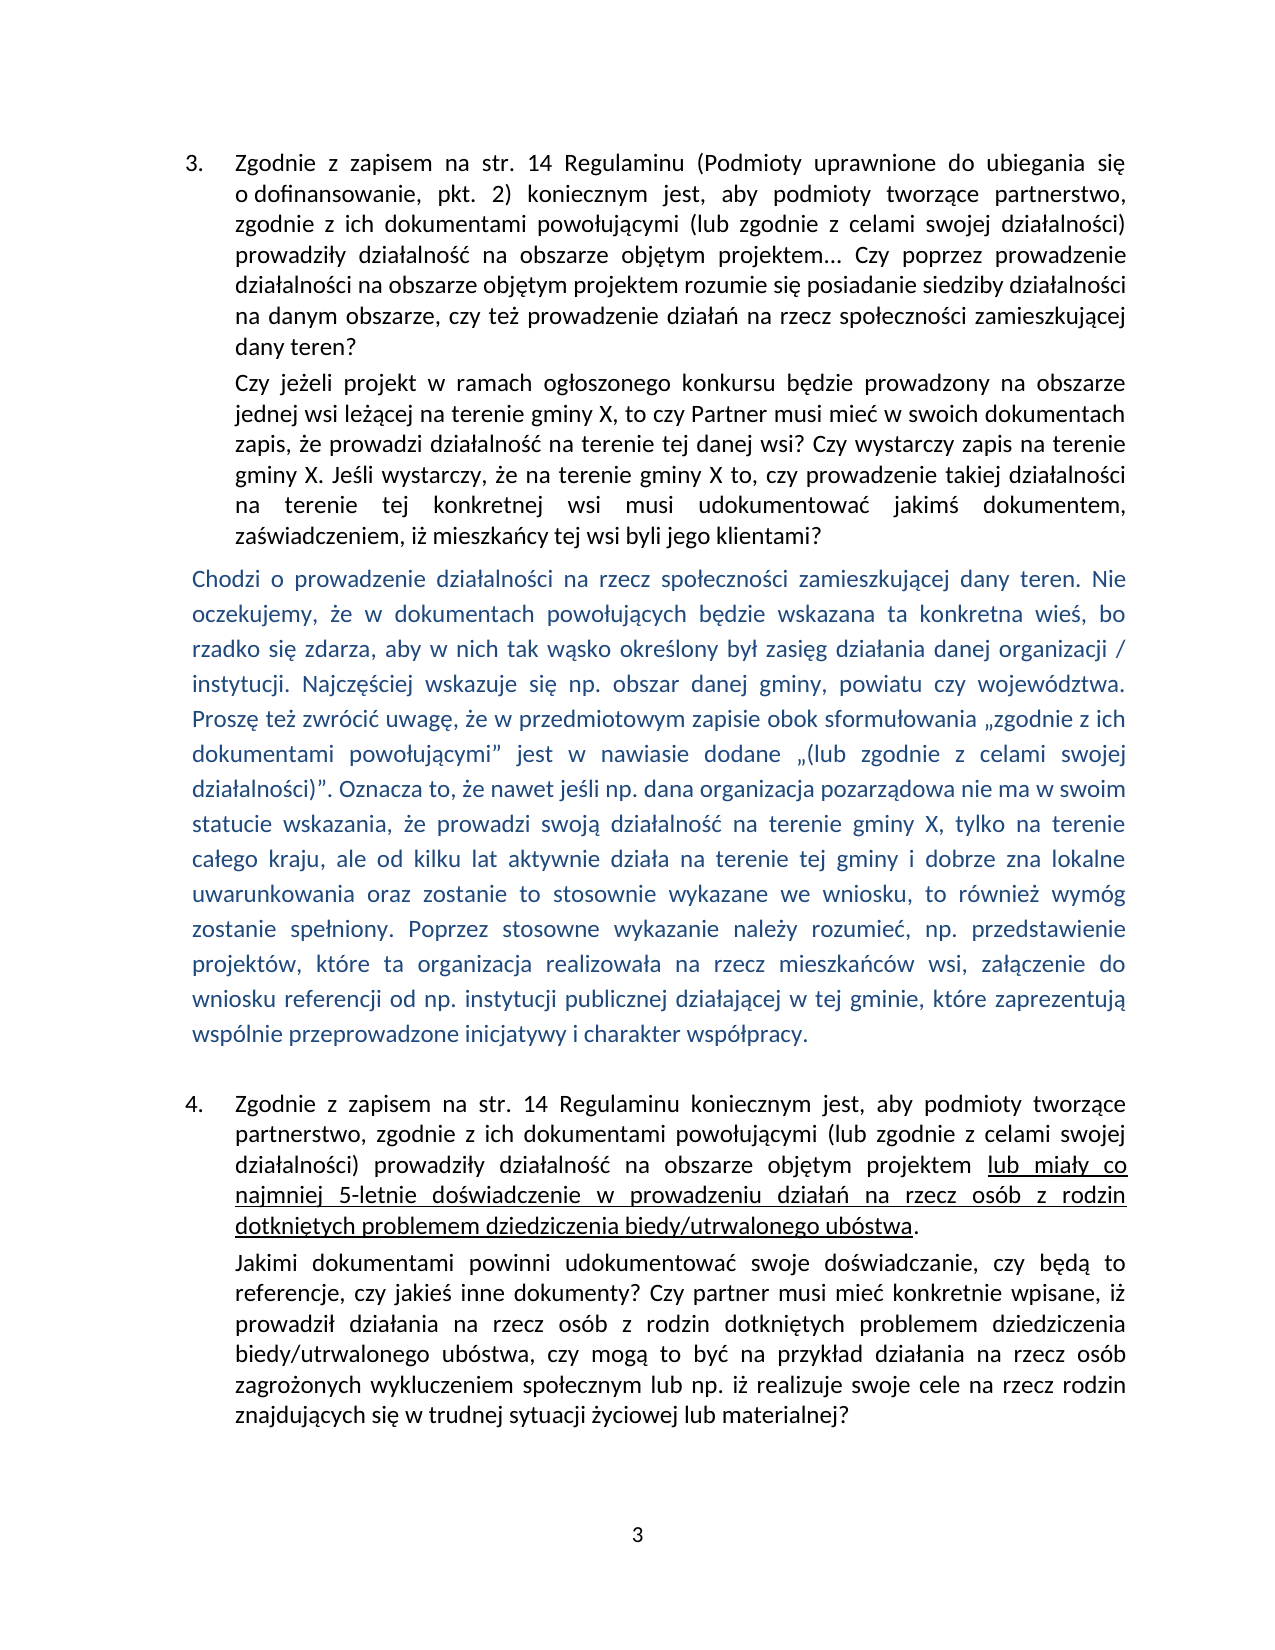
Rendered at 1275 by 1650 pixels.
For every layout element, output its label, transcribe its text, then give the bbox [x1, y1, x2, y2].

list Jakimi dokumentami powinni udokumentować swoje doświadczanie, czy będą to referencje, czy jakieś inne dokumenty? Czy partner musi mieć konkretnie wpisane, iż prowadził działania na rzecz osób z rodzin dotkniętych problemem dziedziczenia biedy/utrwalonego ubóstwa, czy mogą to być na przykład działania na rzecz osób zagrożonych wykluczeniem społecznym lub np. iż realizuje swoje cele na rzecz rodzin znajdujących się w trudnej sytuacji życiowej lub materialnej? [235, 1247, 1127, 1430]
text Chodzi o prowadzenie działalności na rzecz społeczności zamieszkującej dany teren. Nie oczekujemy, że w dokumentach powołujących będzie wskazana ta konkretna wieś, bo rzadko się zdarza, aby w nich tak wąsko określony był zasięg działania danej organizacji / instytucji. Najczęściej wskazuje się np. obszar danej gminy, powiatu czy województwa. Proszę też zwrócić uwagę, że w przedmiotowym zapisie obok sformułowania „zgodnie z ich dokumentami powołującymi” jest w nawiasie dodane „(lub zgodnie z celami swojej działalności)”. Oznacza to, że nawet jeśli np. dana organizacja pozarządowa nie ma w swoim statucie wskazania, że prowadzi swoją działalność na terenie gminy X, tylko na terenie całego kraju, ale od kilku lat aktywnie działa na terenie tej gminy i dobrze zna lokalne uwarunkowania oraz zostanie to stosownie wykazane we wniosku, to również wymóg zostanie spełniony. Poprzez stosowne wykazanie należy rozumieć, np. przedstawienie projektów, które ta organizacja realizowała na rzecz mieszkańców wsi, załączenie do wniosku referencji od np. instytucji publicznej działającej w tej gminie, które zaprezentują wspólnie przeprowadzone inicjatywy i charakter współpracy. [192, 563, 1127, 1049]
list Zgodnie z zapisem na str. 14 Regulaminu (Podmioty uprawnione do ubiegania się o dofinansowanie, pkt. 2) koniecznym jest, aby podmioty tworzące partnerstwo, zgodnie z ich dokumentami powołującymi (lub zgodnie z celami swojej działalności) prowadziły działalność na obszarze objętym projektem... Czy poprzez prowadzenie działalności na obszarze objętym projektem rozumie się posiadanie siedziby działalności na danym obszarze, czy też prowadzenie działań na rzecz społeczności zamieszkującej dany teren? [185, 148, 1127, 361]
list Zgodnie z zapisem na str. 14 Regulaminu koniecznym jest, aby podmioty tworzące partnerstwo, zgodnie z ich dokumentami powołującymi (lub zgodnie z celami swojej działalności) prowadziły działalność na obszarze objętym projektem lub miały co najmniej 5-letnie doświadczenie w prowadzeniu działań na rzecz osób z rodzin dotkniętych problemem dziedziczenia biedy/utrwalonego ubóstwa. [185, 1088, 1127, 1241]
list Czy jeżeli projekt w ramach ogłoszonego konkursu będzie prowadzony na obszarze jednej wsi leżącej na terenie gminy X, to czy Partner musi mieć w swoich dokumentach zapis, że prowadzi działalność na terenie tej danej wsi? Czy wystarczy zapis na terenie gminy X. Jeśli wystarczy, że na terenie gminy X to, czy prowadzenie takiej działalności na terenie tej konkretnej wsi musi udokumentować jakimś dokumentem, zaświadczeniem, iż mieszkańcy tej wsi byli jego klientami? [235, 367, 1127, 551]
